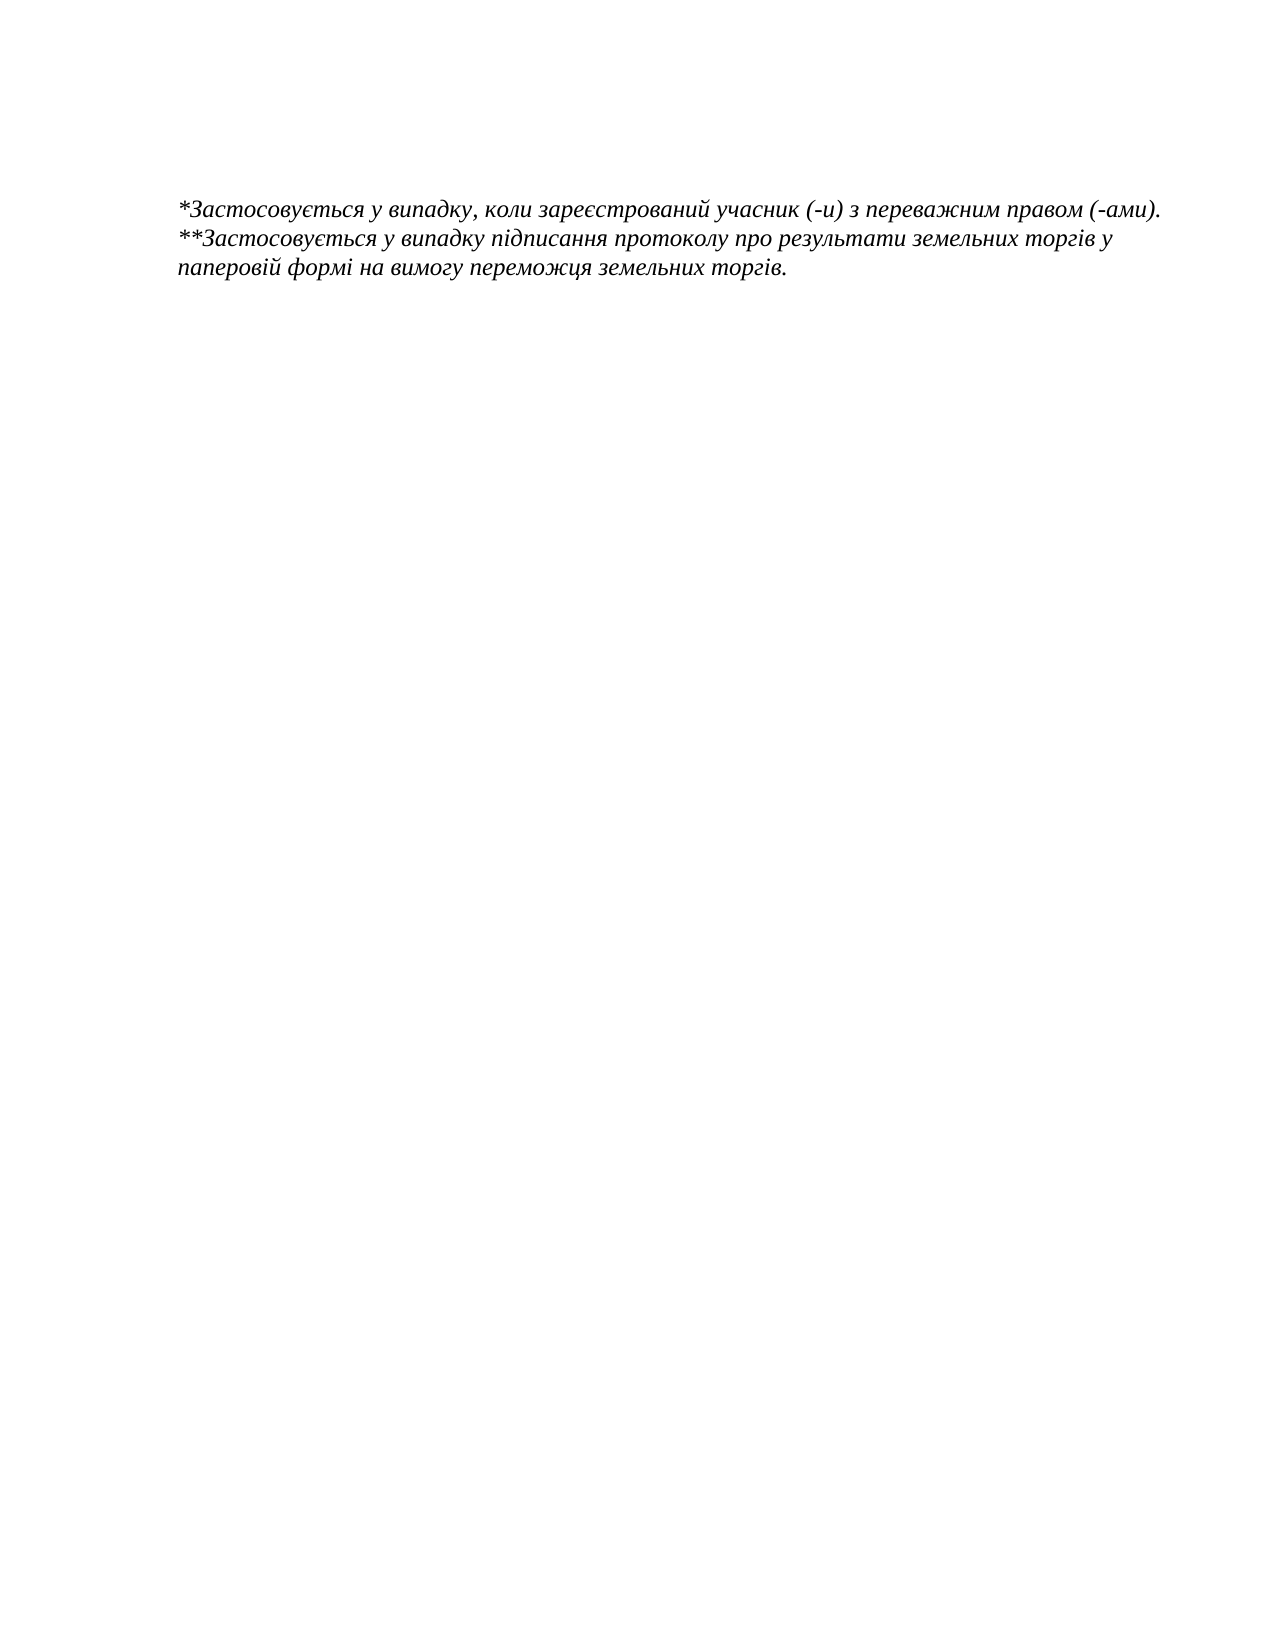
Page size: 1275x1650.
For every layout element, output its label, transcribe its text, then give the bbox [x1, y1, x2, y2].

text *Застосовується у випадку, коли зареєстрований учасник (-и) з переважним правом (-ами). **Застосовується у випадку підписання протоколу про результати земельних торгів у паперовій формі на вимогу переможця земельних торгів. [177, 194, 1186, 281]
